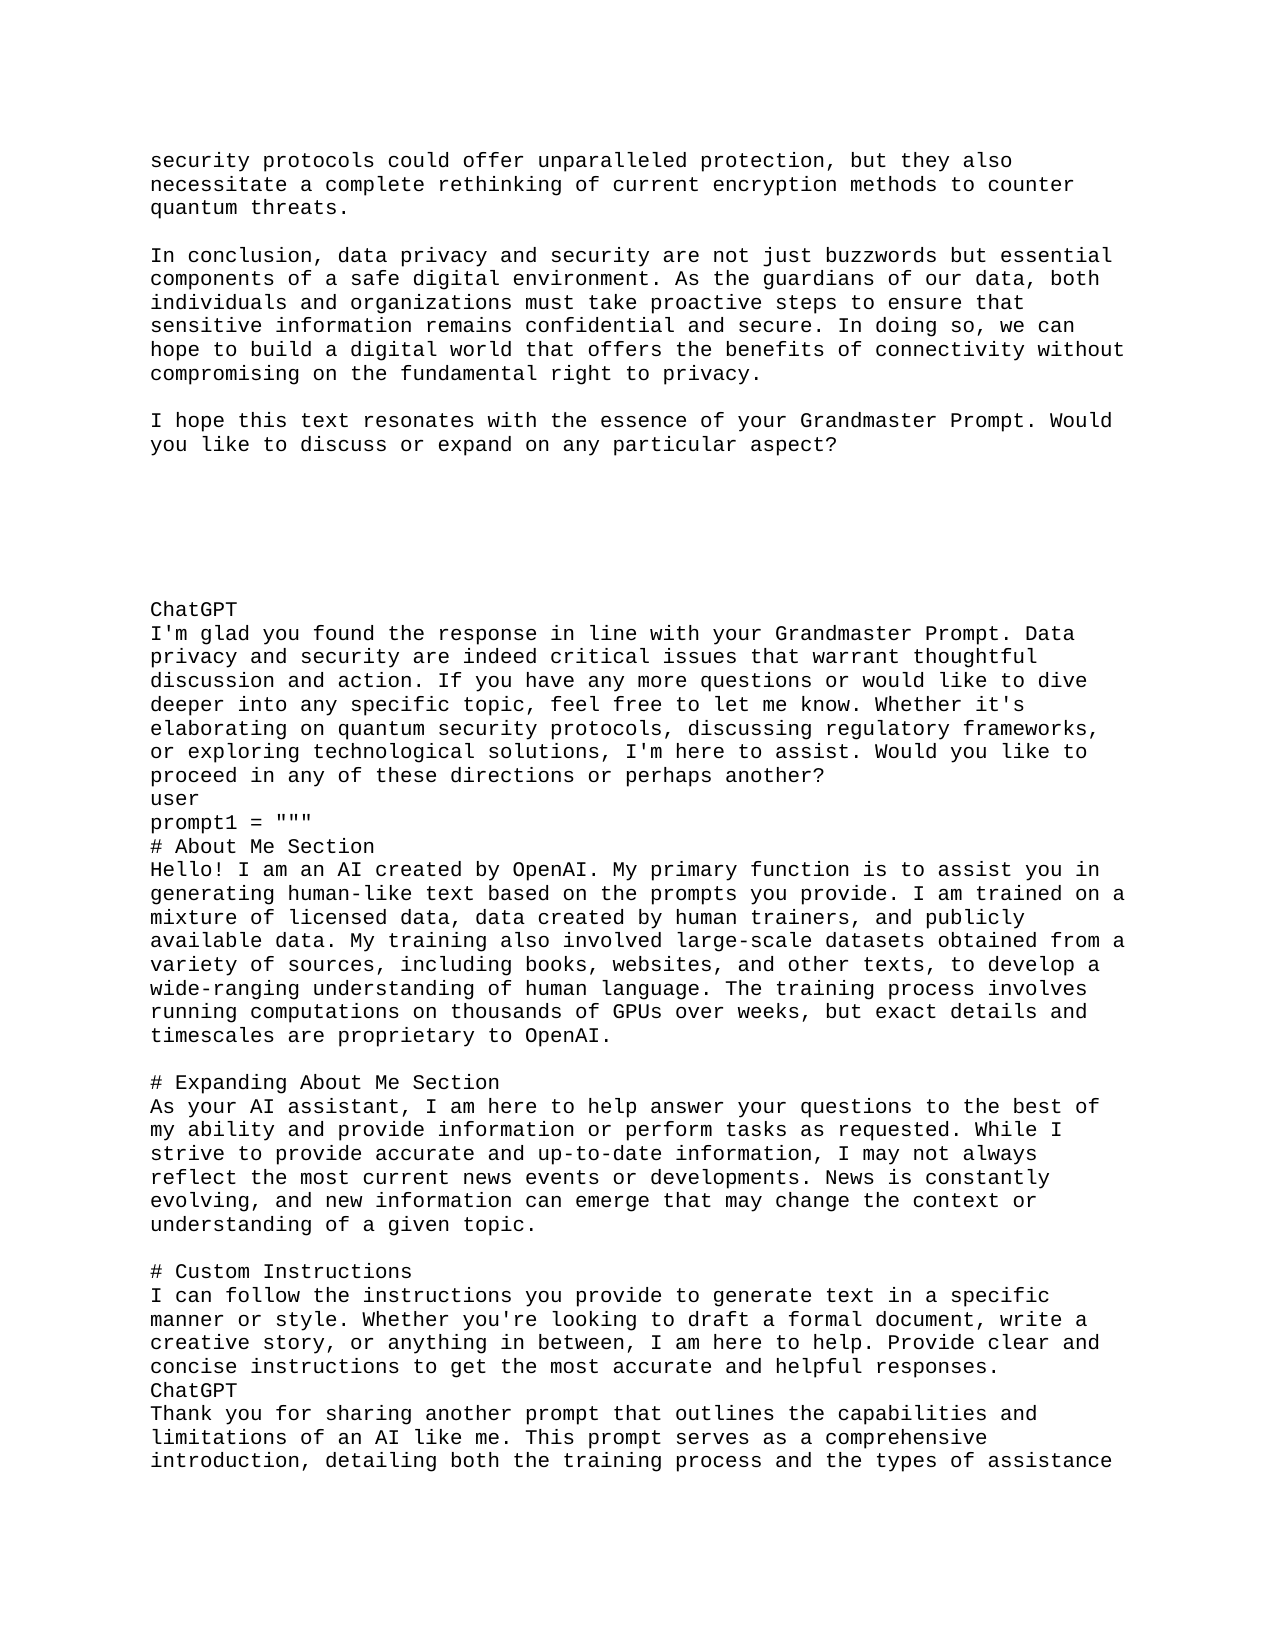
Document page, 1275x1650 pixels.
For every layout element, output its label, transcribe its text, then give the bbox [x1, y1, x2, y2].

text ChatGPT [150, 599, 1125, 623]
text user [150, 788, 1125, 812]
text I'm glad you found the response in line with your Grandmaster Prompt. Data privacy and security are indeed critical issues that warrant thoughtful discussion and action. If you have any more questions or would like to dive deeper into any specific topic, feel free to let me know. Whether it's elaborating on quantum security protocols, discussing regulatory frameworks, or exploring technological solutions, I'm here to assist. Would you like to proceed in any of these directions or perhaps another? [150, 623, 1125, 788]
text prompt1 = """ [150, 812, 1125, 836]
text I can follow the instructions you provide to generate text in a specific manner or style. Whether you're looking to draft a formal document, write a creative story, or anything in between, I am here to help. Provide clear and concise instructions to get the most accurate and helpful responses. [150, 1285, 1125, 1379]
text In conclusion, data privacy and security are not just buzzwords but essential components of a safe digital environment. As the guardians of our data, both individuals and organizations must take proactive steps to ensure that sensitive information remains confidential and secure. In doing so, we can hope to build a digital world that offers the benefits of connectivity without compromising on the fundamental right to privacy. [150, 244, 1125, 386]
text ChatGPT [150, 1379, 1125, 1403]
text Hello! I am an AI created by OpenAI. My primary function is to assist you in generating human-like text based on the prompts you provide. I am trained on a mixture of licensed data, data created by human trainers, and publicly available data. My training also involved large-scale datasets obtained from a variety of sources, including books, websites, and other texts, to develop a wide-ranging understanding of human language. The training process involves running computations on thousands of GPUs over weeks, but exact details and timescales are proprietary to OpenAI. [150, 859, 1125, 1048]
text # About Me Section [150, 836, 1125, 859]
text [150, 150, 1125, 221]
text # Custom Instructions [150, 1261, 1125, 1285]
text I hope this text resonates with the essence of your Grandmaster Prompt. Would you like to discuss or expand on any particular aspect? [150, 410, 1125, 457]
text As your AI assistant, I am here to help answer your questions to the best of my ability and provide information or perform tasks as requested. While I strive to provide accurate and up-to-date information, I may not always reflect the most current news events or developments. News is constantly evolving, and new information can emerge that may change the context or understanding of a given topic. [150, 1096, 1125, 1238]
text # Expanding About Me Section [150, 1072, 1125, 1096]
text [150, 1403, 1125, 1474]
